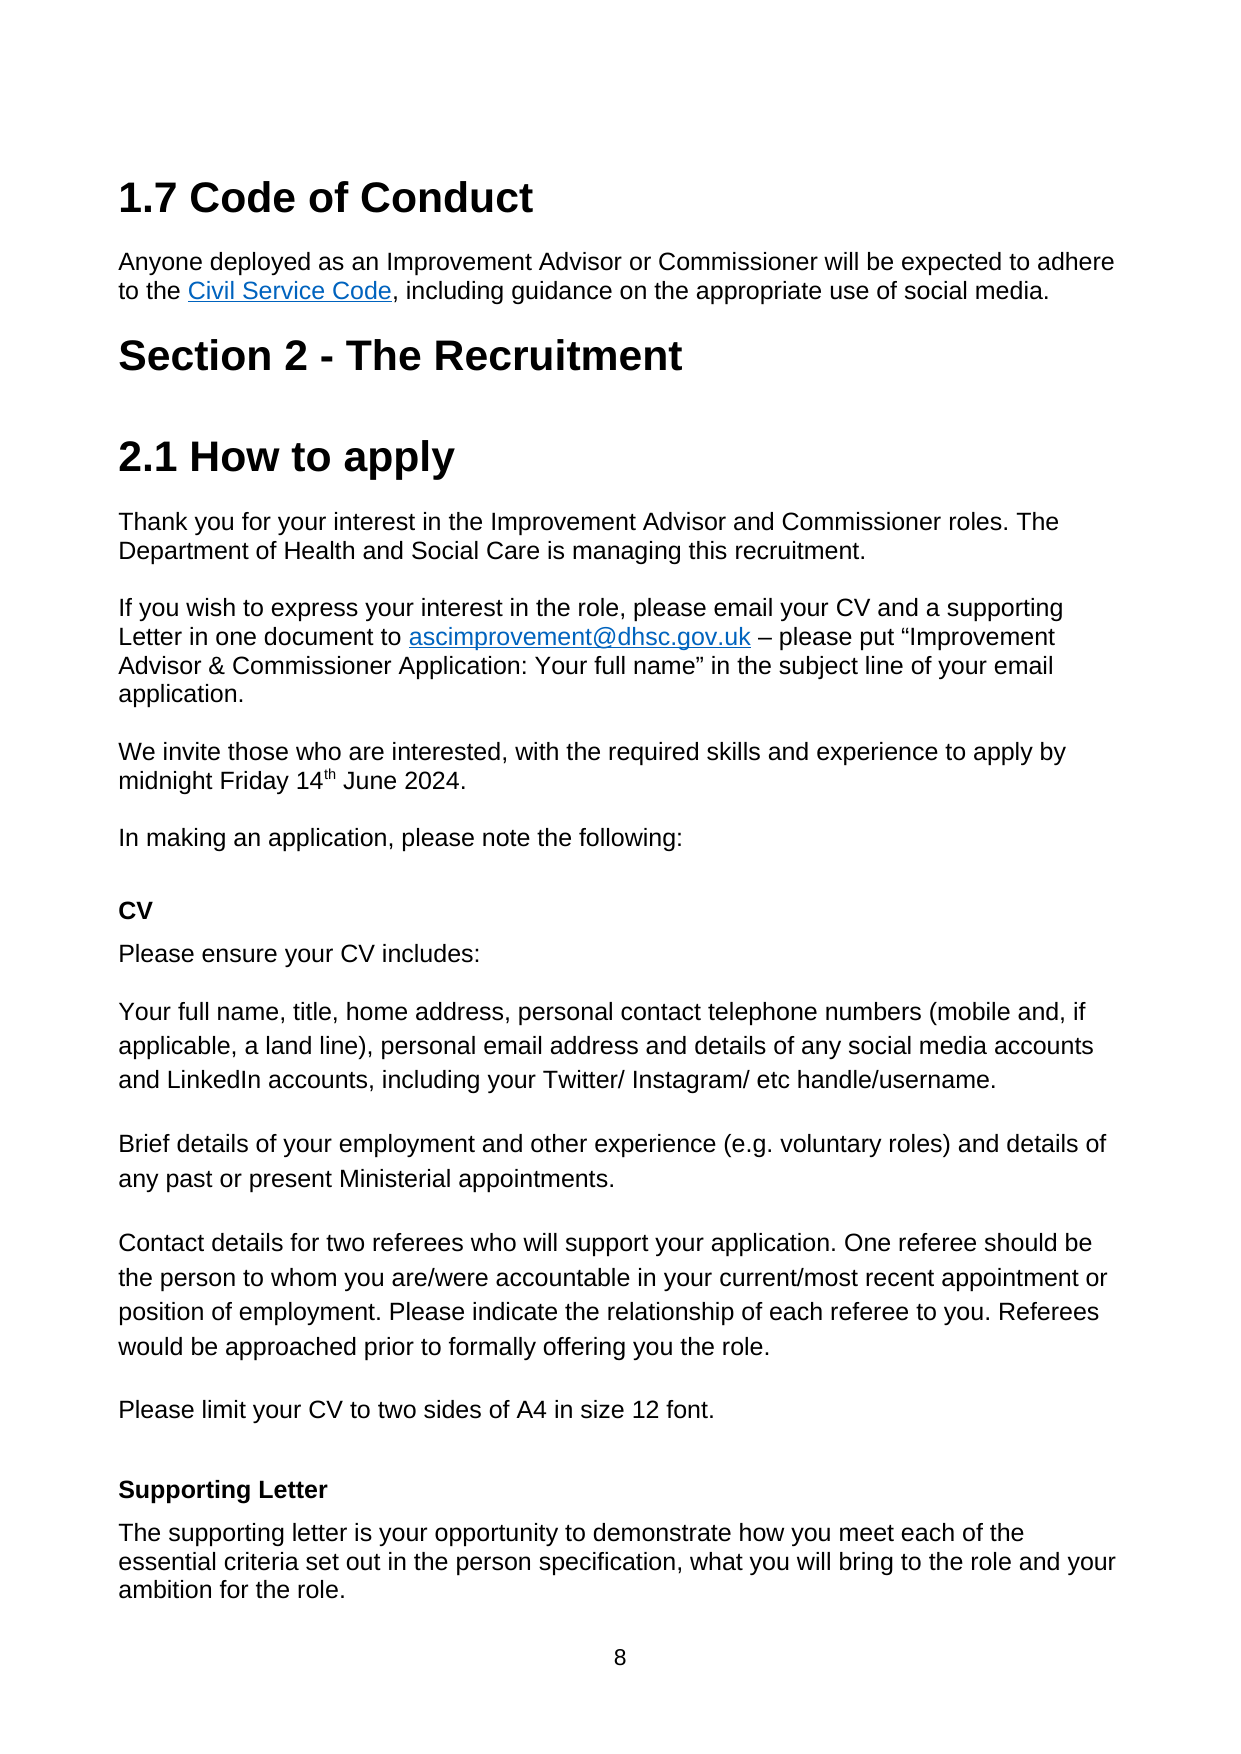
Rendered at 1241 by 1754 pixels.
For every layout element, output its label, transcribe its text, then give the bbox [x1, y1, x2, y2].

text Your full name, title, home address, personal contact telephone numbers (mobile and, if applicable, a land line), personal email address and details of any social media accounts and LinkedIn accounts, including your Twitter/ Instagram/ etc handle/username. [118, 996, 1122, 1094]
text Thank you for your interest in the Improvement Advisor and Commissioner roles. The Department of Health and Social Care is managing this recruitment. [118, 507, 1122, 564]
text Contact details for two referees who will support your application. One referee should be the person to whom you are/were accountable in your current/most recent appointment or position of employment. Please indicate the relationship of each referee to you. Referees would be approached prior to formally offering you the role. [118, 1228, 1122, 1360]
text In making an application, please note the following: [118, 823, 1122, 852]
subtitle Supporting Letter [118, 1472, 1122, 1505]
text Please limit your CV to two sides of A4 in size 12 font. [118, 1396, 1122, 1424]
subtitle Section 2 - The Recruitment [118, 330, 1122, 381]
text If you wish to express your interest in the role, please email your CV and a supporting Letter in one document to ascimprovement@dhsc.gov.uk – please put “Improvement Advisor & Commissioner Application: Your full name” in the subject line of your email application. [118, 593, 1122, 708]
subtitle CV [118, 893, 1122, 926]
subtitle 2.1 How to apply [118, 431, 1122, 482]
text The supporting letter is your opportunity to demonstrate how you meet each of the essential criteria set out in the person specification, what you will bring to the role and your ambition for the role. [118, 1518, 1122, 1604]
subtitle 1.7 Code of Conduct [118, 171, 1122, 222]
text Brief details of your employment and other experience (e.g. voluntary roles) and details of any past or present Ministerial appointments. [118, 1129, 1122, 1193]
text We invite those who are interested, with the required skills and experience to apply by midnight Friday 14th June 2024. [118, 737, 1122, 794]
text Anyone deployed as an Improvement Advisor or Commissioner will be expected to adhere to the Civil Service Code, including guidance on the appropriate use of social media. [118, 247, 1122, 305]
text Please ensure your CV includes: [118, 939, 1122, 968]
